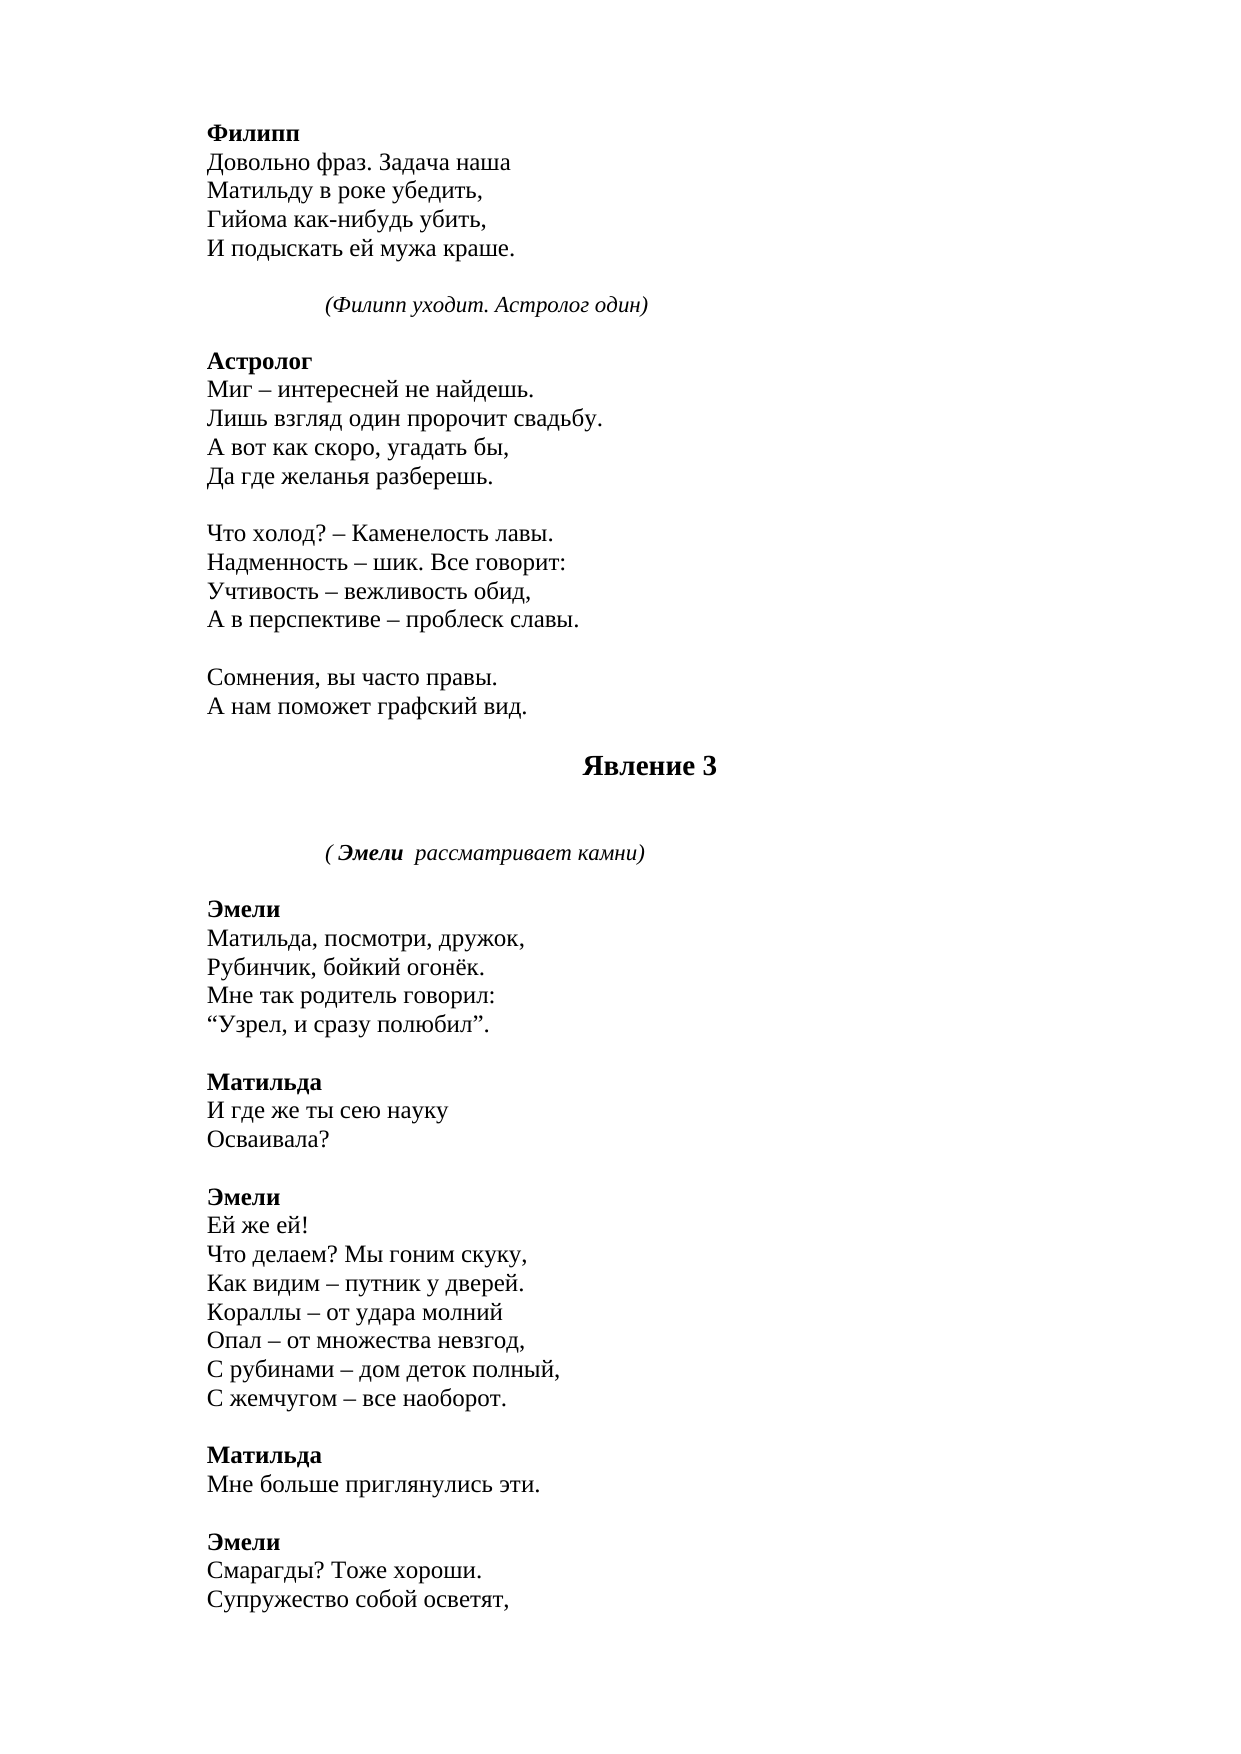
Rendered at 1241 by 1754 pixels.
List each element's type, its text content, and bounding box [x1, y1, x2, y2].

text ( Эмели рассматривает камни) [266, 839, 1089, 866]
text (Филипп уходит. Астролог один) [266, 291, 1089, 317]
text Эмели [148, 1182, 1152, 1211]
text Надменность – шик. Все говорит: [148, 547, 1152, 576]
text Матильда [148, 1441, 1152, 1469]
text Что делаем? Мы гоним скуку, [148, 1239, 1152, 1268]
text Да где желанья разберешь. [148, 461, 1152, 489]
text Как видим – путник у дверей. [148, 1268, 1152, 1297]
text Кораллы – от удара молний [148, 1297, 1152, 1326]
text И подыскать ей мужа краше. [148, 233, 1152, 262]
text Учтивость – вежливость обид, [148, 576, 1152, 604]
text Эмели [148, 894, 1152, 923]
text Осваивала? [148, 1124, 1152, 1153]
text Рубинчик, бойкий огонёк. [148, 952, 1152, 981]
text Супружество собой осветят, [148, 1584, 1152, 1613]
text А в перспективе – проблеск славы. [148, 604, 1152, 633]
text И где же ты сею науку [148, 1096, 1152, 1124]
text С жемчугом – все наоборот. [148, 1383, 1152, 1412]
text Мне так родитель говорил: [148, 981, 1152, 1009]
text А нам поможет графский вид. [148, 691, 1152, 719]
text Что холод? – Каменелость лавы. [148, 518, 1152, 547]
text Матильда [148, 1067, 1152, 1096]
text Астролог [148, 346, 1152, 374]
subtitle Явление 3 [148, 748, 1152, 782]
text А вот как скоро, угадать бы, [148, 432, 1152, 461]
text Эмели [148, 1527, 1152, 1556]
text Сомнения, вы часто правы. [148, 662, 1152, 691]
text “Узрел, и сразу полюбил”. [148, 1009, 1152, 1038]
text Довольно фраз. Задача наша [148, 147, 1152, 176]
text Мне больше приглянулись эти. [148, 1469, 1152, 1498]
text Смарагды? Тоже хороши. [148, 1556, 1152, 1584]
text Филипп [148, 118, 1152, 147]
text Миг – интересней не найдешь. [148, 374, 1152, 403]
text Гийома как-нибудь убить, [148, 204, 1152, 233]
text Матильда, посмотри, дружок, [148, 923, 1152, 952]
text Лишь взгляд один пророчит свадьбу. [148, 403, 1152, 432]
text С рубинами – дом деток полный, [148, 1354, 1152, 1383]
text Ей же ей! [148, 1211, 1152, 1239]
text Матильду в роке убедить, [148, 176, 1152, 204]
text Опал – от множества невзгод, [148, 1326, 1152, 1354]
